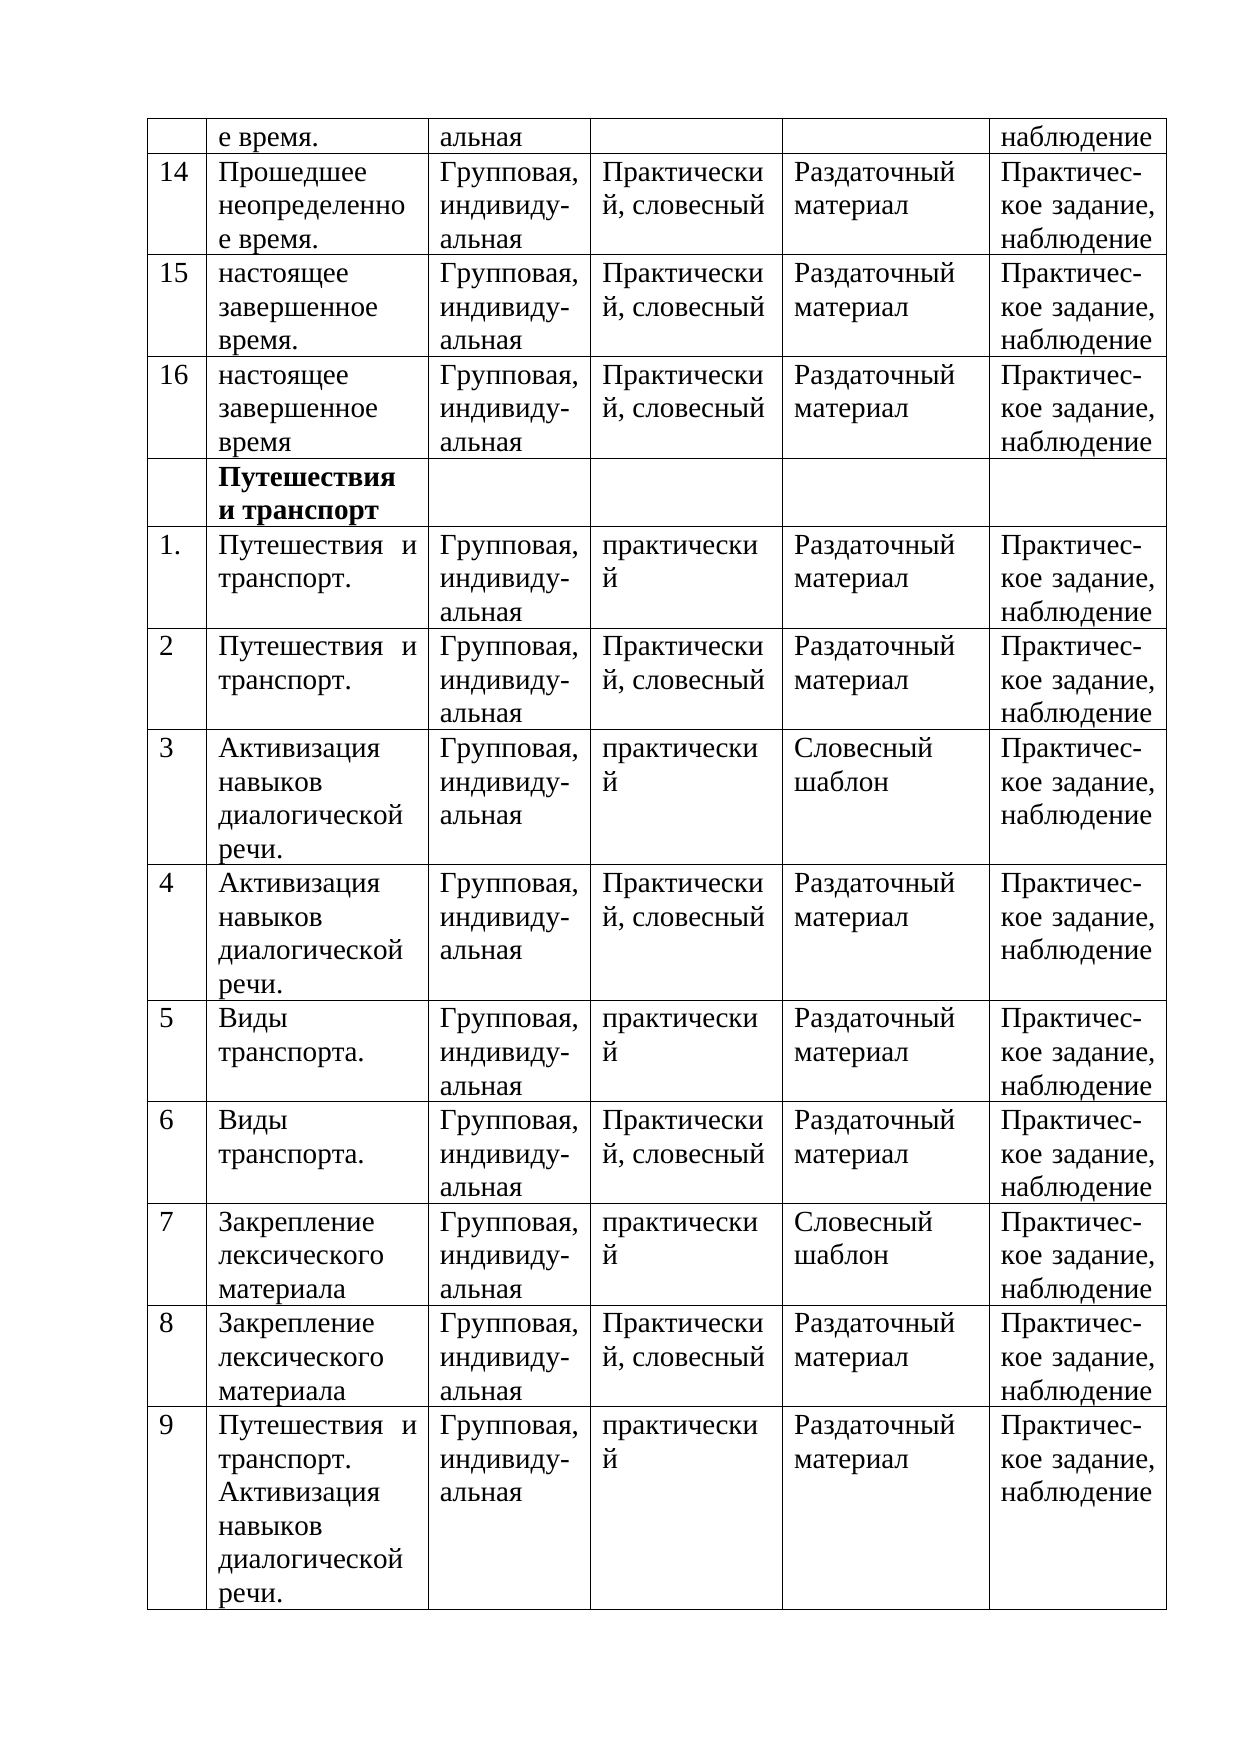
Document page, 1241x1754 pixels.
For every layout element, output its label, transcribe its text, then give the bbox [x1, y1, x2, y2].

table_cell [207, 1407, 428, 1608]
table_cell Раздаточный материал [783, 357, 989, 458]
table_cell Групповая, индивиду-альная [429, 1204, 590, 1304]
table_cell Практичес-кое задание, наблюдение [990, 1306, 1166, 1406]
table_cell Практичес-кое задание, наблюдение [990, 357, 1166, 458]
table_cell Групповая, индивиду-альная [429, 1306, 590, 1406]
table_cell Групповая, индивиду-альная [429, 629, 590, 729]
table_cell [207, 119, 428, 153]
table_cell Групповая, индивиду-альная [429, 730, 590, 864]
table_cell практический [591, 1407, 782, 1608]
table_cell Практический, словесный [591, 357, 782, 458]
table_cell Практичес-кое задание, наблюдение [990, 1001, 1166, 1101]
table_cell 4 [148, 865, 206, 999]
table_cell Групповая, индивиду-альная [429, 357, 590, 458]
table_cell практический [591, 1204, 782, 1304]
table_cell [990, 119, 1166, 153]
table_cell Практический, словесный [591, 629, 782, 729]
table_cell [429, 1407, 590, 1608]
table_cell 14 [148, 154, 206, 254]
table_cell Раздаточный материал [783, 154, 989, 254]
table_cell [783, 1407, 989, 1608]
table_cell Групповая, индивиду-альная [429, 255, 590, 356]
table_cell настоящее завершенное время [207, 357, 428, 458]
table_cell Групповая, индивиду-альная [429, 1001, 590, 1101]
table_cell настоящее завершенное время. [207, 255, 428, 356]
table_cell 9 [148, 1407, 206, 1608]
table_cell Практичес-кое задание, наблюдение [990, 1204, 1166, 1304]
table_cell Закрепление лексического материала [207, 1306, 428, 1406]
table_cell Практический, словесный [591, 865, 782, 999]
table_cell практический [591, 1001, 782, 1101]
table_cell Практический, словесный [591, 1306, 782, 1406]
table_cell Словесный шаблон [783, 1204, 989, 1304]
table_cell Групповая, индивиду-альная [429, 865, 590, 999]
table_cell Практичес-кое задание, наблюдение [990, 865, 1166, 999]
table_cell Практичес-кое задание, наблюдение [990, 629, 1166, 729]
table_cell 8 [148, 1306, 206, 1406]
table_cell Раздаточный материал [783, 1306, 989, 1406]
table_cell Практичес-кое задание, наблюдение [990, 154, 1166, 254]
table_cell 5 [148, 1001, 206, 1101]
table_cell 1. [148, 527, 206, 627]
table_cell Раздаточный материал [783, 255, 989, 356]
table_cell Раздаточный материал [783, 629, 989, 729]
table_cell Активизация навыков диалогической речи. [207, 865, 428, 999]
table_cell Раздаточный материал [783, 865, 989, 999]
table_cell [783, 119, 989, 153]
table_cell Путешествия и транспорт [207, 459, 428, 526]
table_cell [591, 119, 782, 153]
table_cell [148, 459, 206, 526]
table_cell Практичес-кое задание, наблюдение [990, 255, 1166, 356]
table_cell 2 [148, 629, 206, 729]
table_cell Путешествия и транспорт. [207, 527, 428, 627]
table_cell Практический, словесный [591, 154, 782, 254]
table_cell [990, 1407, 1166, 1608]
table_cell 16 [148, 357, 206, 458]
table_cell Словесный шаблон [783, 730, 989, 864]
table_cell Практичес-кое задание, наблюдение [990, 527, 1166, 627]
table_cell Практический, словесный [591, 255, 782, 356]
table_cell 3 [148, 730, 206, 864]
table_cell практический [591, 730, 782, 864]
table_cell Виды транспорта. [207, 1102, 428, 1203]
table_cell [429, 119, 590, 153]
table_cell Раздаточный материал [783, 527, 989, 627]
table_cell Виды транспорта. [207, 1001, 428, 1101]
table_cell 6 [148, 1102, 206, 1203]
table_cell Групповая, индивиду-альная [429, 154, 590, 254]
table_cell Практичес-кое задание, наблюдение [990, 1102, 1166, 1203]
table_cell 13 [148, 119, 206, 153]
table_cell Активизация навыков диалогической речи. [207, 730, 428, 864]
table_cell Раздаточный материал [783, 1102, 989, 1203]
table_cell Прошедшее неопределенное время. [207, 154, 428, 254]
table_cell Групповая, индивиду-альная [429, 527, 590, 627]
table_cell Практичес-кое задание, наблюдение [990, 730, 1166, 864]
table_cell Раздаточный материал [783, 1001, 989, 1101]
table_cell [429, 459, 590, 526]
table_cell Практический, словесный [591, 1102, 782, 1203]
table_cell 15 [148, 255, 206, 356]
table_cell [783, 459, 989, 526]
table_cell Путешествия и транспорт. [207, 629, 428, 729]
table_cell [990, 459, 1166, 526]
table_cell Закрепление лексического материала [207, 1204, 428, 1304]
table_cell 7 [148, 1204, 206, 1304]
table_cell [591, 459, 782, 526]
table_cell Групповая, индивиду-альная [429, 1102, 590, 1203]
table_cell практический [591, 527, 782, 627]
